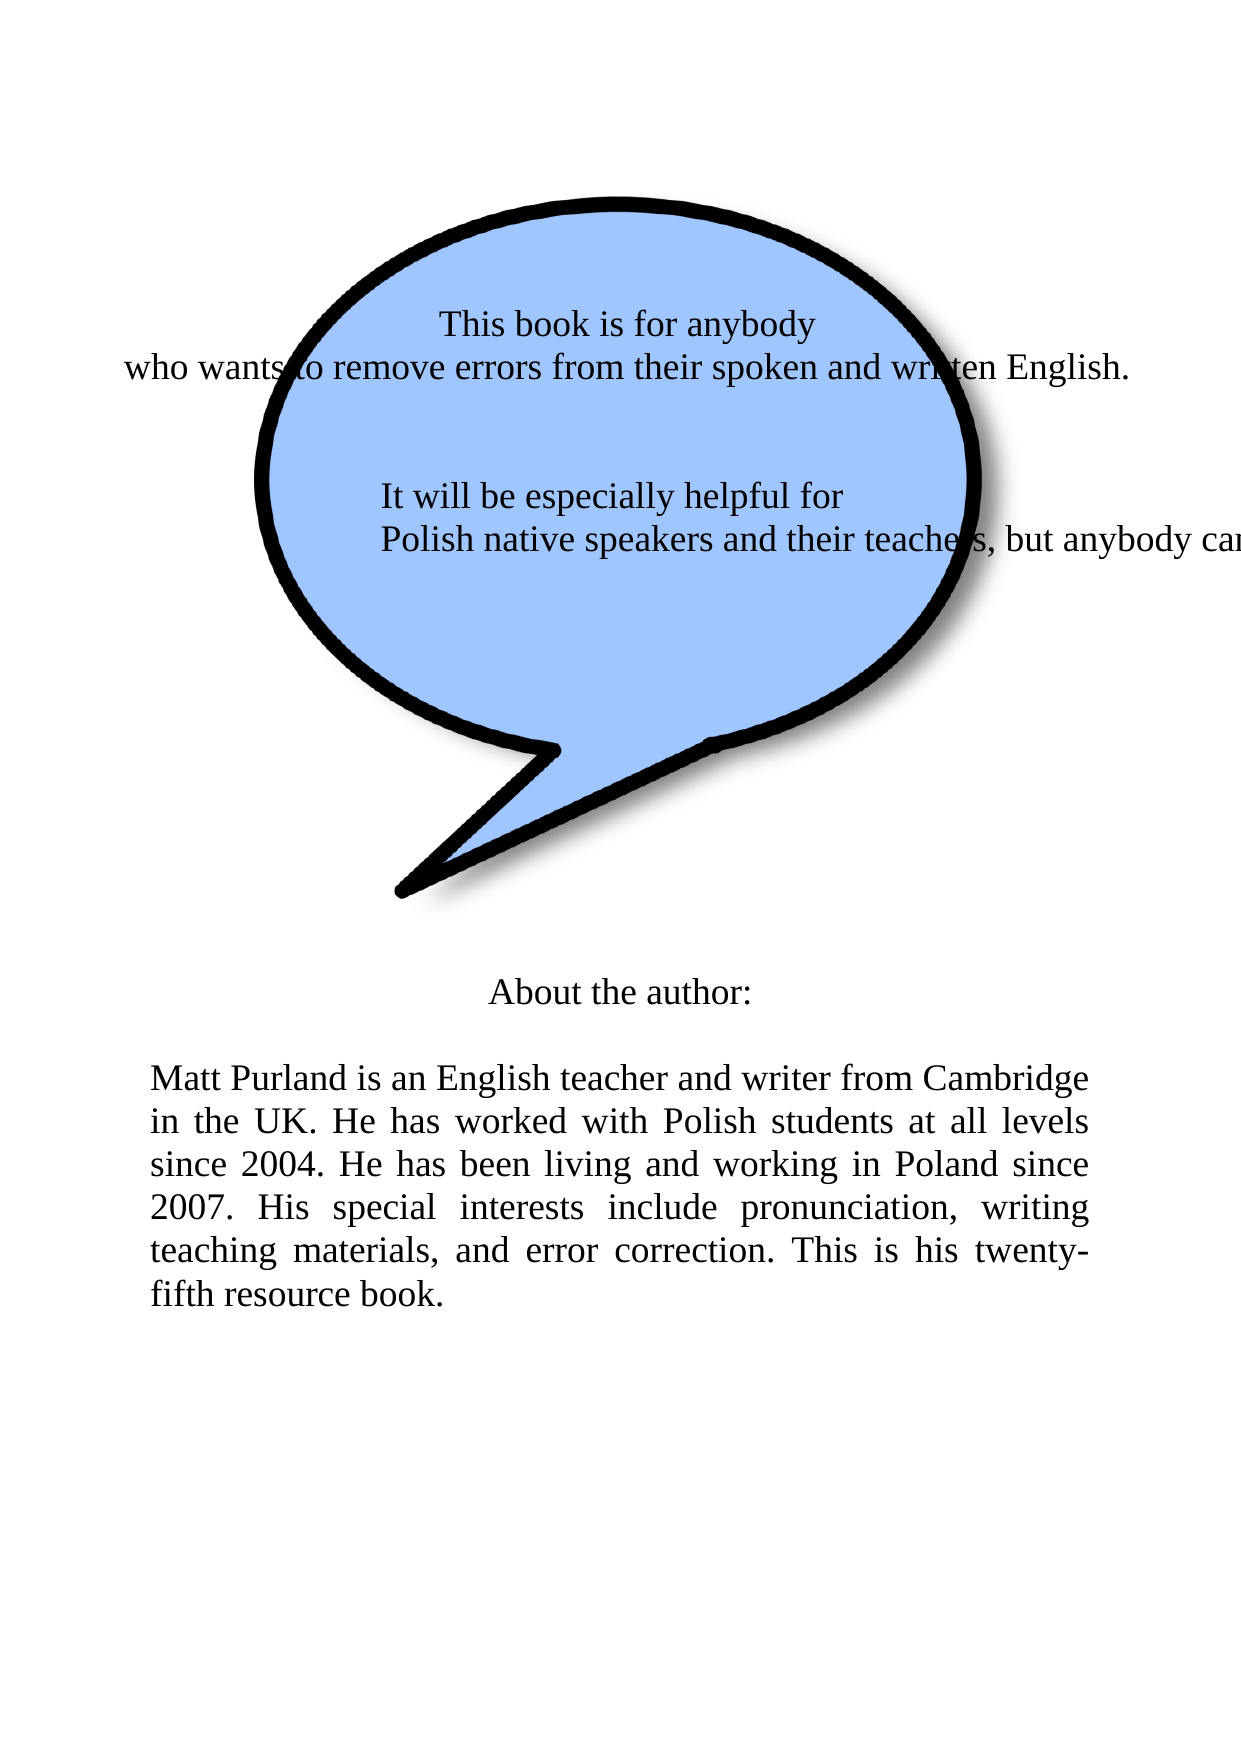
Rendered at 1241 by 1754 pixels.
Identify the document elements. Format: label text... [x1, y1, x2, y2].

picture [1014, 356, 1023, 377]
picture [254, 191, 1023, 928]
subtitle About the author: [141, 969, 1099, 1012]
text Matt Purland is an English teacher and writer from Cambridge in the UK. He has worked with Polish students at all levels since 2004. He has been living and working in Poland since 2007. His special interests include pronunciation, writing teaching materials, and error correction. This is his twenty- fifth resource book. [150, 1055, 1091, 1314]
